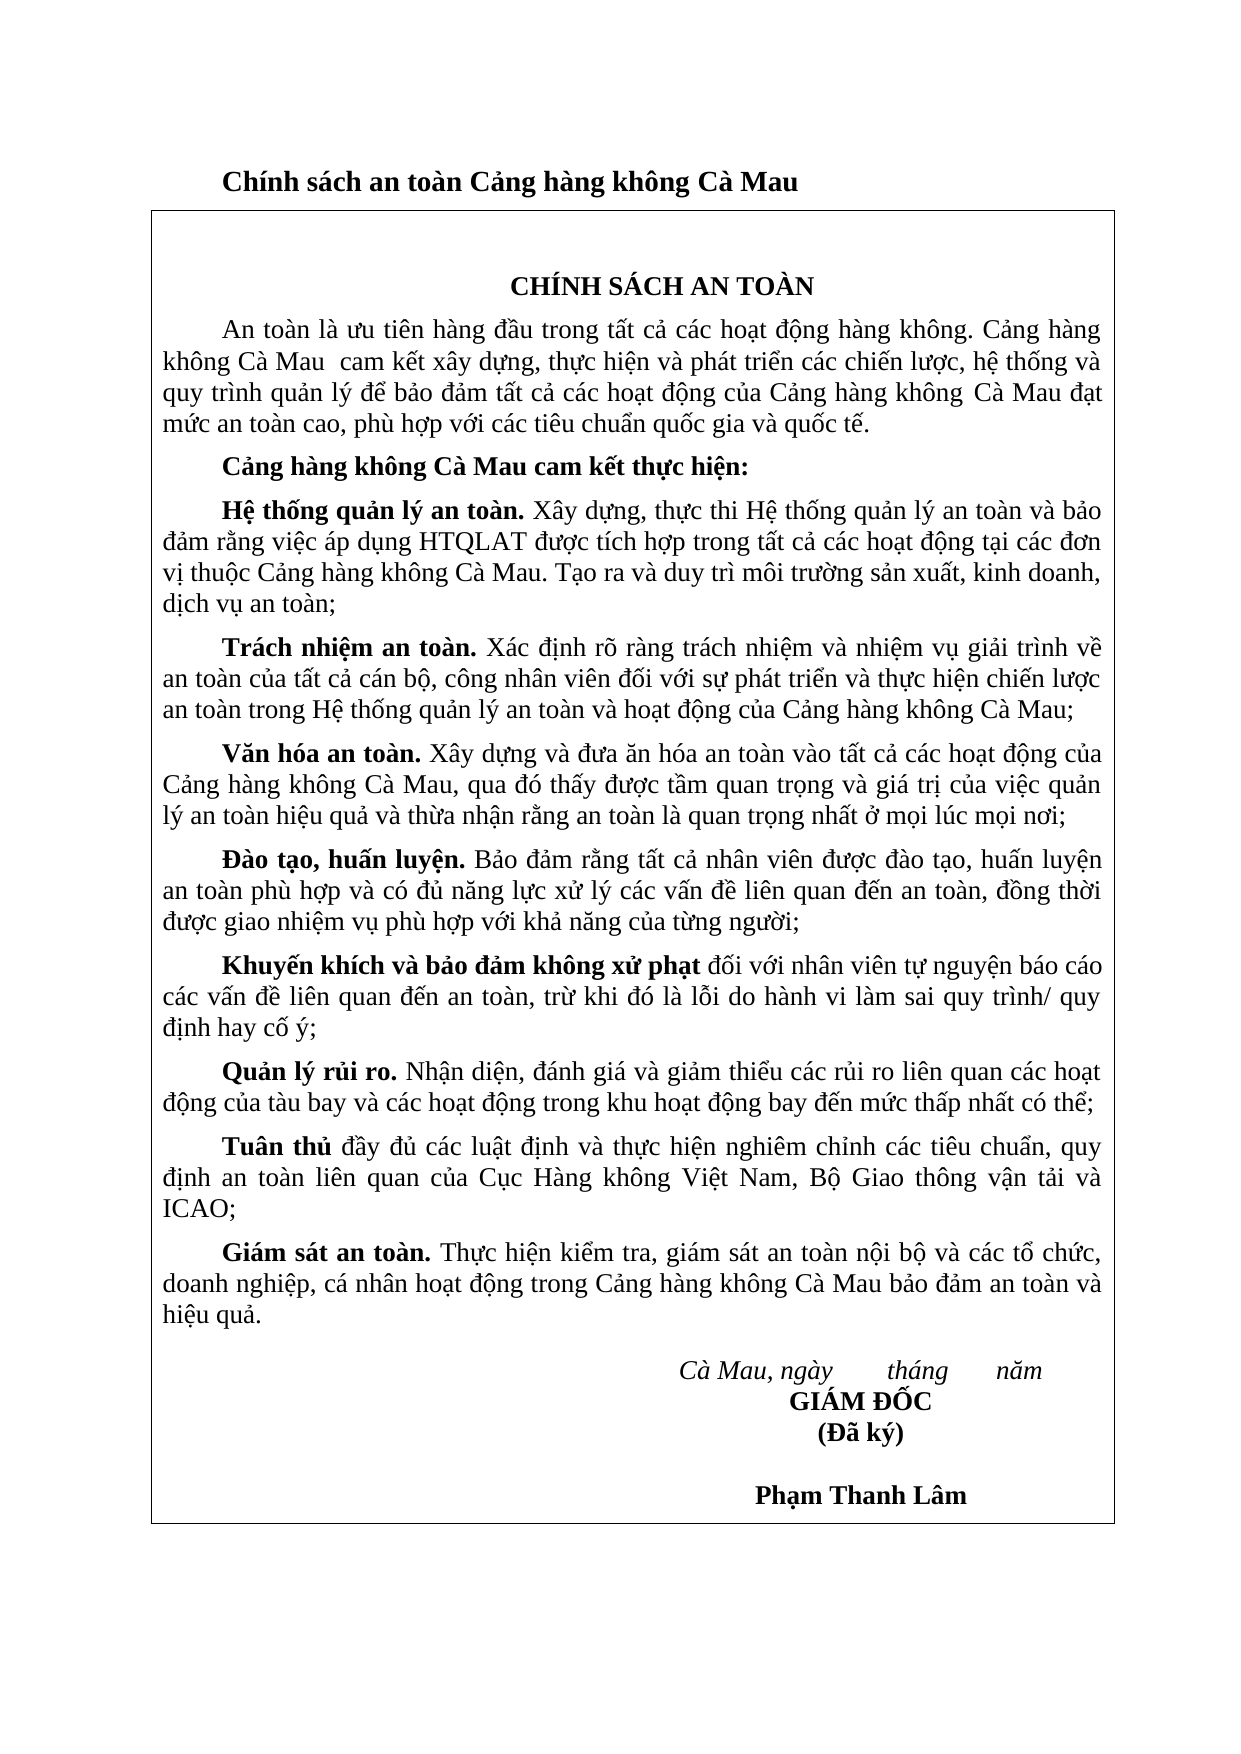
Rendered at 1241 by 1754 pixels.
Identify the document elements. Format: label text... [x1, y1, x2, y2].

text Chính sách an toàn Cảng hàng không Cà Mau [162, 164, 1122, 198]
table_header CHÍNH SÁCH AN TOÀN An toàn là ưu tiên hàng đầu trong tất cả các hoạt động hàng không. Cảng hàng không Cà Mau cam kết xây dựng, thực hiện và phát triển các chiến lược, hệ thống và quy trình quản lý để bảo đảm tất cả các hoạt động của Cảng hàng không Cà Mau đạt mức an toàn cao, phù hợp với các tiêu chuẩn quốc gia và quốc tế. Cảng hàng không Cà Mau cam kết thực hiện: Hệ thống quản lý an toàn. Xây dựng, thực thi Hệ thống quản lý an toàn và bảo đảm rằng việc áp dụng HTQLAT được tích hợp trong tất cả các hoạt động tại các đơn vị thuộc Cảng hàng không Cà Mau. Tạo ra và duy trì môi trường sản xuất, kinh doanh, dịch vụ an toàn; Trách nhiệm an toàn. Xác định rõ ràng trách nhiệm và nhiệm vụ giải trình về an toàn của tất cả cán bộ, công nhân viên đối với sự phát triển và thực hiện chiến lược an toàn trong Hệ thống quản lý an toàn và hoạt động của Cảng hàng không Cà Mau; Văn hóa an toàn. Xây dựng và đưa ăn hóa an toàn vào tất cả các hoạt động của Cảng hàng không Cà Mau, qua đó thấy được tầm quan trọng và giá trị của việc quản lý an toàn hiệu quả và thừa nhận rằng an toàn là quan trọng nhất ở mọi lúc mọi nơi; Đào tạo, huấn luyện. Bảo đảm rằng tất cả nhân viên được đào tạo, huấn luyện an toàn phù hợp và có đủ năng lực xử lý các vấn đề liên quan đến an toàn, đồng thời được giao nhiệm vụ phù hợp với khả năng của từng người; Khuyến khích và bảo đảm không xử phạt đối với nhân viên tự nguyện báo cáo các vấn đề liên quan đến an toàn, trừ khi đó là lỗi do hành vi làm sai quy trình/ quy định hay cố ý; Quản lý rủi ro. Nhận diện, đánh giá và giảm thiểu các rủi ro liên quan các hoạt động của tàu bay và các hoạt động trong khu hoạt động bay đến mức thấp nhất có thể; Tuân thủ đầy đủ các luật định và thực hiện nghiêm chỉnh các tiêu chuẩn, quy định an toàn liên quan của Cục Hàng không Việt Nam, Bộ Giao thông vận tải và ICAO; Giám sát an toàn. Thực hiện kiểm tra, giám sát an toàn nội bộ và các tổ chức, doanh nghiệp, cá nhân hoạt động trong Cảng hàng không Cà Mau bảo đảm an toàn và hiệu quả. [152, 211, 1114, 1522]
